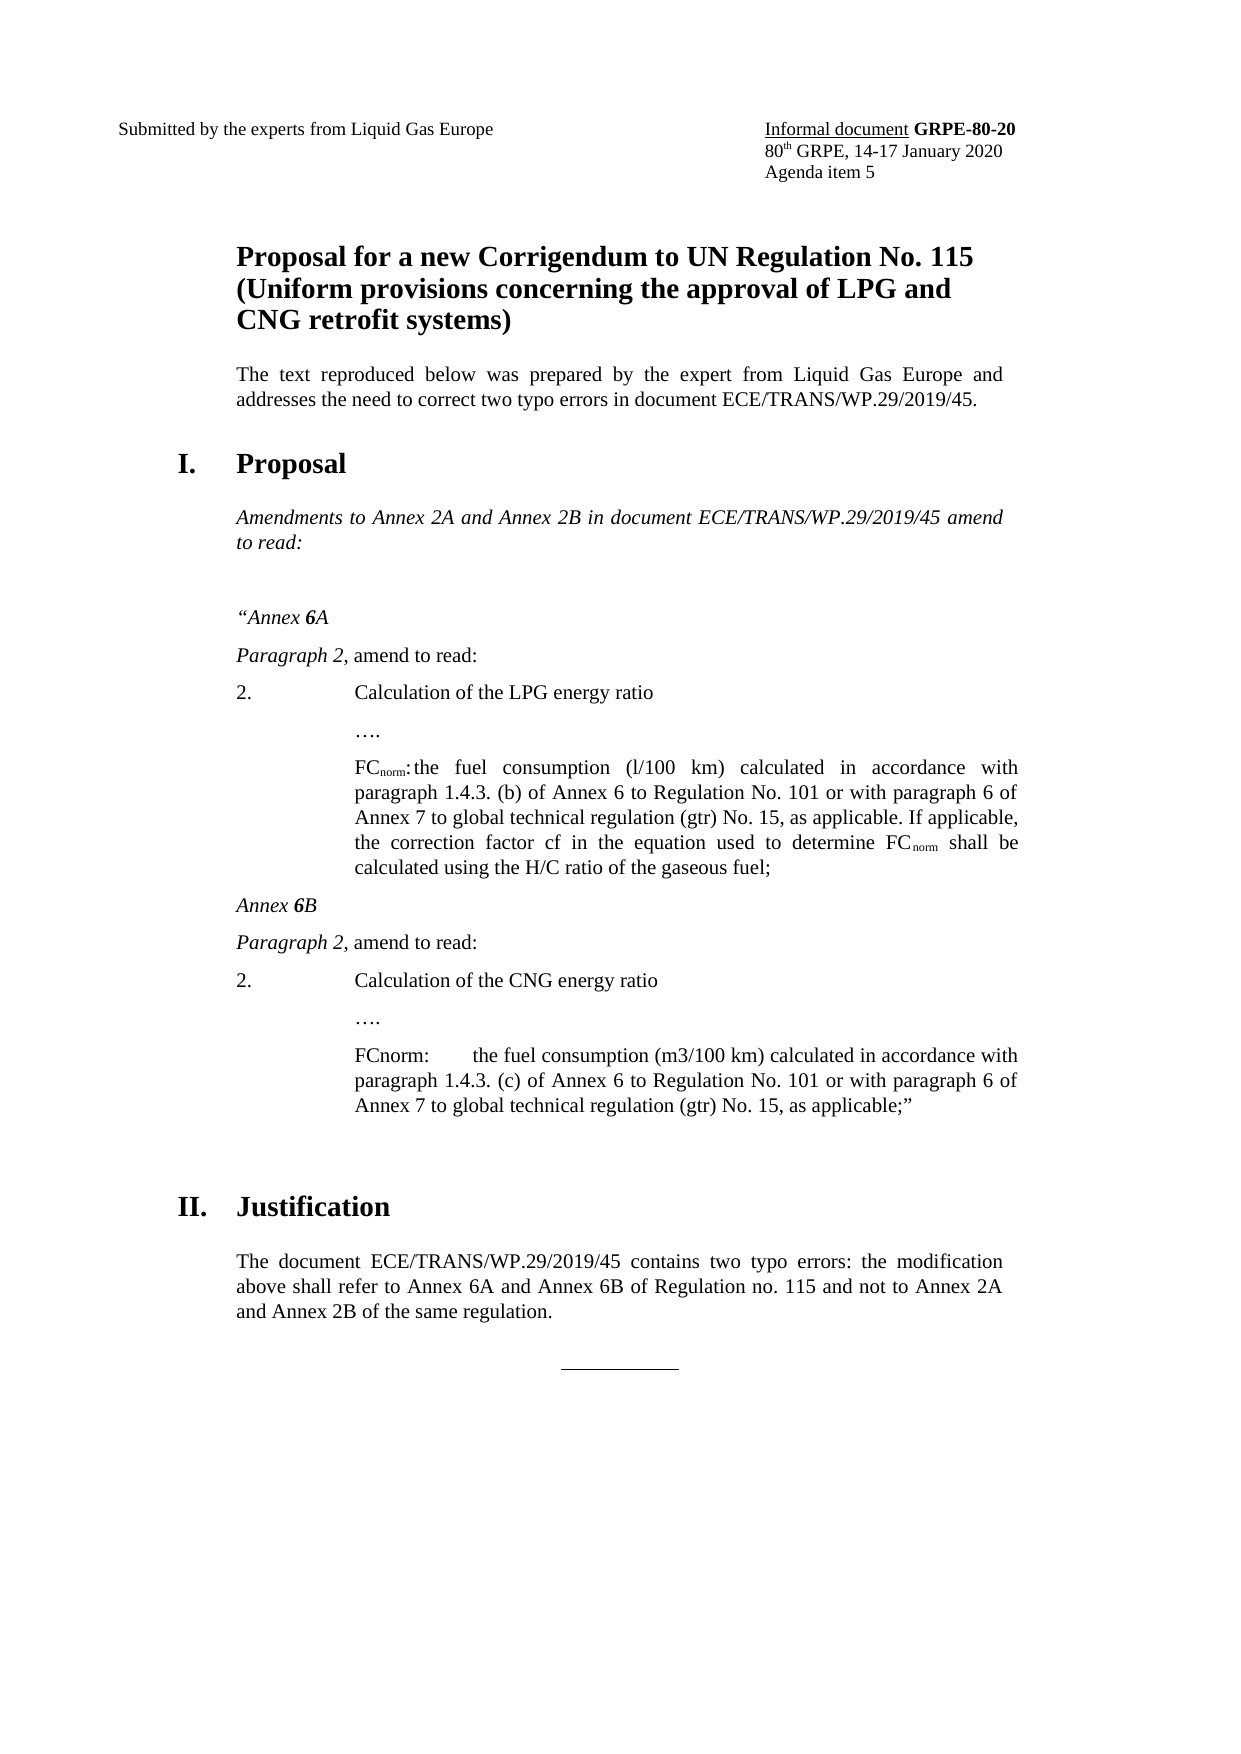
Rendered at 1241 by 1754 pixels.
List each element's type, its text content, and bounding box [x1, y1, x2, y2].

text …. [236, 717, 1004, 742]
text 2. Calculation of the CNG energy ratio [236, 967, 1004, 992]
text The document ECE/TRANS/WP.29/2019/45 contains two typo errors: the modification above shall refer to Annex 6A and Annex 6B of Regulation no. 115 and not to Annex 2A and Annex 2B of the same regulation. [236, 1248, 1004, 1323]
text Paragraph 2, amend to read: [236, 642, 1004, 667]
text Paragraph 2, amend to read: [236, 929, 1004, 954]
text The text reproduced below was prepared by the expert from Liquid Gas Europe and addresses the need to correct two typo errors in document ECE/TRANS/WP.29/2019/45. [236, 361, 1004, 411]
text FCnorm: the fuel consumption (l/100 km) calculated in accordance with paragraph 1.4.3. (b) of Annex 6 to Regulation No. 101 or with paragraph 6 of Annex 7 to global technical regulation (gtr) No. 15, as applicable. If applicable, the correction factor cf in the equation used to determine FCnorm shall be calculated using the H/C ratio of the gaseous fuel; [354, 754, 1019, 879]
text FCnorm: the fuel consumption (m3/100 km) calculated in accordance with paragraph 1.4.3. (c) of Annex 6 to Regulation No. 101 or with paragraph 6 of Annex 7 to global technical regulation (gtr) No. 15, as applicable;” [354, 1042, 1019, 1117]
text …. [236, 1004, 1004, 1029]
text Amendments to Annex 2A and Annex 2B in document ECE/TRANS/WP.29/2019/45 amend to read: [236, 504, 1004, 554]
text “Annex 6A [236, 604, 1004, 629]
text I. Proposal [0, 448, 1004, 479]
text Proposal for a new Corrigendum to UN Regulation No. 115 (Uniform provisions concerning the approval of LPG and CNG retrofit systems) [118, 242, 1004, 336]
text Annex 6B [236, 892, 1004, 917]
text II. Justification [177, 1192, 1004, 1223]
text 2. Calculation of the LPG energy ratio [236, 679, 1004, 704]
